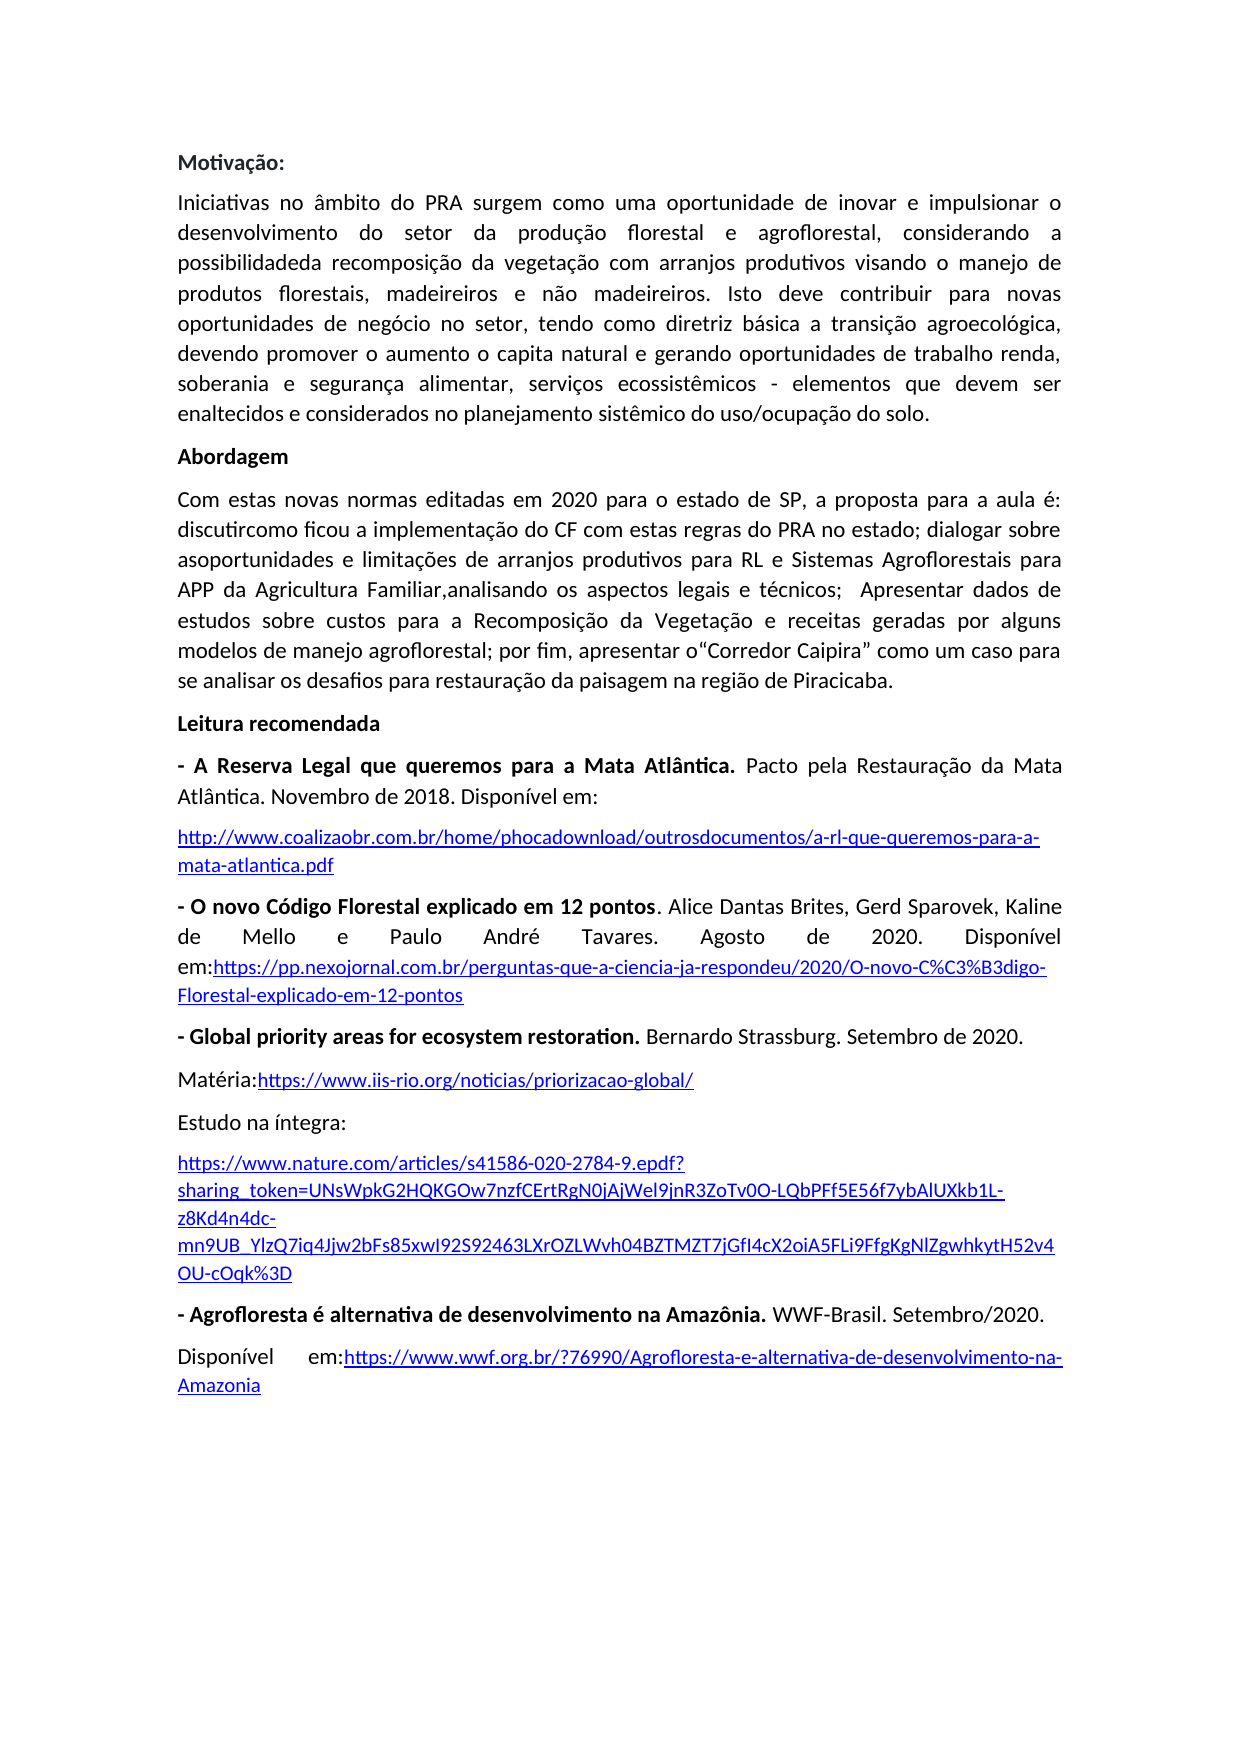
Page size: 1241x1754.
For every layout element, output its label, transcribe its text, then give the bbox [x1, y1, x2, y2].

text Estudo na íntegra: [177, 1108, 1063, 1136]
text - Agrofloresta é alternativa de desenvolvimento na Amazônia. WWF-Brasil. Setembro/2020. [177, 1300, 1063, 1328]
text - A Reserva Legal que queremos para a Mata Atlântica. Pacto pela Restauração da Mata Atlântica. Novembro de 2018. Disponível em: [177, 752, 1063, 810]
text Leitura recomendada [177, 709, 1063, 737]
text http://www.coalizaobr.com.br/home/phocadownload/outrosdocumentos/a-rl-que-queremos-para-a-mata-atlantica.pdf [177, 824, 1063, 877]
text Matéria:https://www.iis-rio.org/noticias/priorizacao-global/ [177, 1065, 1063, 1093]
text Com estas novas normas editadas em 2020 para o estado de SP, a proposta para a aula é: discutircomo ficou a implementação do CF com estas regras do PRA no estado; dialogar sobre asoportunidades e limitações de arranjos produtivos para RL e Sistemas Agroflorestais para APP da Agricultura Familiar,analisando os aspectos legais e técnicos; Apresentar dados de estudos sobre custos para a Recomposição da Vegetação e receitas geradas por alguns modelos de manejo agroflorestal; por fim, apresentar o“Corredor Caipira” como um caso para se analisar os desafios para restauração da paisagem na região de Piracicaba. [177, 485, 1063, 694]
text Disponível em:https://www.wwf.org.br/?76990/Agrofloresta-e-alternativa-de-desenvolvimento-na-Amazonia [177, 1342, 1063, 1398]
text Iniciativas no âmbito do PRA surgem como uma oportunidade de inovar e impulsionar o desenvolvimento do setor da produção florestal e agroflorestal, considerando a possibilidadeda recomposição da vegetação com arranjos produtivos visando o manejo de produtos florestais, madeireiros e não madeireiros. Isto deve contribuir para novas oportunidades de negócio no setor, tendo como diretriz básica a transição agroecológica, devendo promover o aumento o capita natural e gerando oportunidades de trabalho renda, soberania e segurança alimentar, serviços ecossistêmicos - elementos que devem ser enaltecidos e considerados no planejamento sistêmico do uso/ocupação do solo. [177, 188, 1063, 428]
text Abordagem [177, 442, 1063, 470]
text Motivação: [177, 148, 1063, 176]
text - Global priority areas for ecosystem restoration. Bernardo Strassburg. Setembro de 2020. [177, 1022, 1063, 1050]
text https://www.nature.com/articles/s41586-020-2784-9.epdf?sharing_token=UNsWpkG2HQKGOw7nzfCErtRgN0jAjWel9jnR3ZoTv0O-LQbPFf5E56f7ybAlUXkb1L-z8Kd4n4dc-mn9UB_YlzQ7iq4Jjw2bFs85xwI92S92463LXrOZLWvh04BZTMZT7jGfI4cX2oiA5FLi9FfgKgNlZgwhkytH52v4OU-cOqk%3D [177, 1150, 1063, 1285]
text - O novo Código Florestal explicado em 12 pontos. Alice Dantas Brites, Gerd Sparovek, Kaline de Mello e Paulo André Tavares. Agosto de 2020. Disponível em:https://pp.nexojornal.com.br/perguntas-que-a-ciencia-ja-respondeu/2020/O-novo-C%C3%B3digo-Florestal-explicado-em-12-pontos [177, 892, 1063, 1008]
